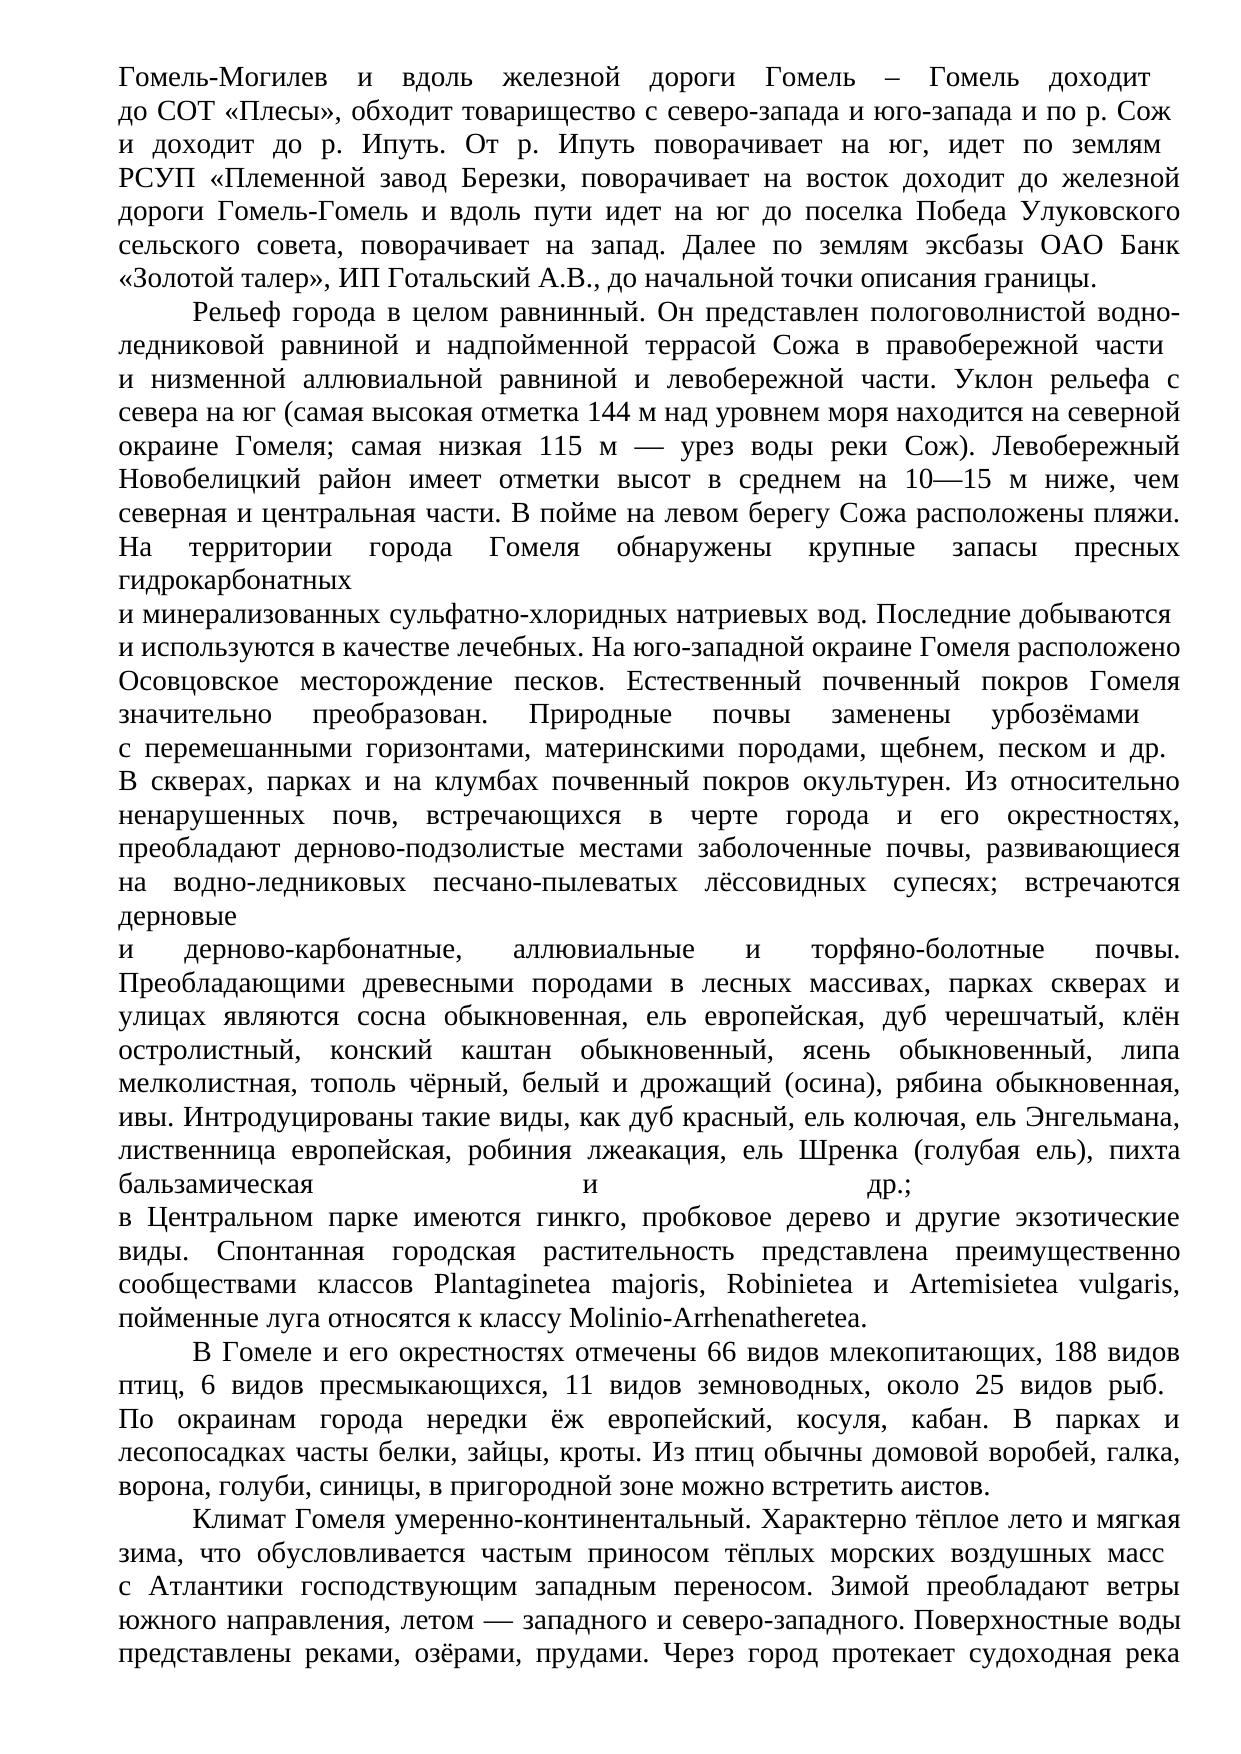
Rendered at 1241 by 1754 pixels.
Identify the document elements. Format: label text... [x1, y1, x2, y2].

text Рельеф города в целом равнинный. Он представлен пологоволнистой водно-ледниковой равниной и надпойменной террасой Сожа в правобережной части и низменной аллювиальной равниной и левобережной части. Уклон рельефа с севера на юг (самая высокая отметка 144 м над уровнем моря находится на северной окраине Гомеля; самая низкая 115 м — урез воды реки Сож). Левобережный Новобелицкий район имеет отметки высот в среднем на 10—15 м ниже, чем северная и центральная части. В пойме на левом берегу Сожа расположены пляжи. На территории города Гомеля обнаружены крупные запасы пресных гидрокарбонатных и минерализованных сульфатно-хлоридных натриевых вод. Последние добываются и используются в качестве лечебных. На юго-западной окраине Гомеля расположено Осовцовское месторождение песков. Естественный почвенный покров Гомеля значительно преобразован. Природные почвы заменены урбозёмами с перемешанными горизонтами, материнскими породами, щебнем, песком и др. В скверах, парках и на клумбах почвенный покров окультурен. Из относительно ненарушенных почв, встречающихся в черте города и его окрестностях, преобладают дерново-подзолистые местами заболоченные почвы, развивающиеся на водно-ледниковых песчано-пылеватых лёссовидных супесях; встречаются дерновые и дерново-карбонатные, аллювиальные и торфяно-болотные почвы. Преобладающими древесными породами в лесных массивах, парках скверах и улицах являются сосна обыкновенная, ель европейская, дуб черешчатый, клён остролистный, конский каштан обыкновенный, ясень обыкновенный, липа мелколистная, тополь чёрный, белый и дрожащий (осина), рябина обыкновенная, ивы. Интродуцированы такие виды, как дуб красный, ель колючая, ель Энгельмана, лиственница европейская, робиния лжеакация, ель Шренка (голубая ель), пихта бальзамическая и др.; в Центральном парке имеются гинкго, пробковое дерево и другие экзотические виды. Спонтанная городская растительность представлена преимущественно сообществами классов Plantaginetea majoris, Robinietea и Artemisietea vulgaris, пойменные луга относятся к классу Molinio-Arrhenatheretea. [118, 294, 1181, 1334]
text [118, 59, 1181, 294]
text В Гомеле и его окрестностях отмечены 66 видов млекопитающих, 188 видов птиц, 6 видов пресмыкающихся, 11 видов земноводных, около 25 видов рыб. По окраинам города нередки ёж европейский, косуля, кабан. В парках и лесопосадках часты белки, зайцы, кроты. Из птиц обычны домовой воробей, галка, ворона, голуби, синицы, в пригородной зоне можно встретить аистов. [118, 1334, 1181, 1501]
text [118, 1501, 1181, 1669]
